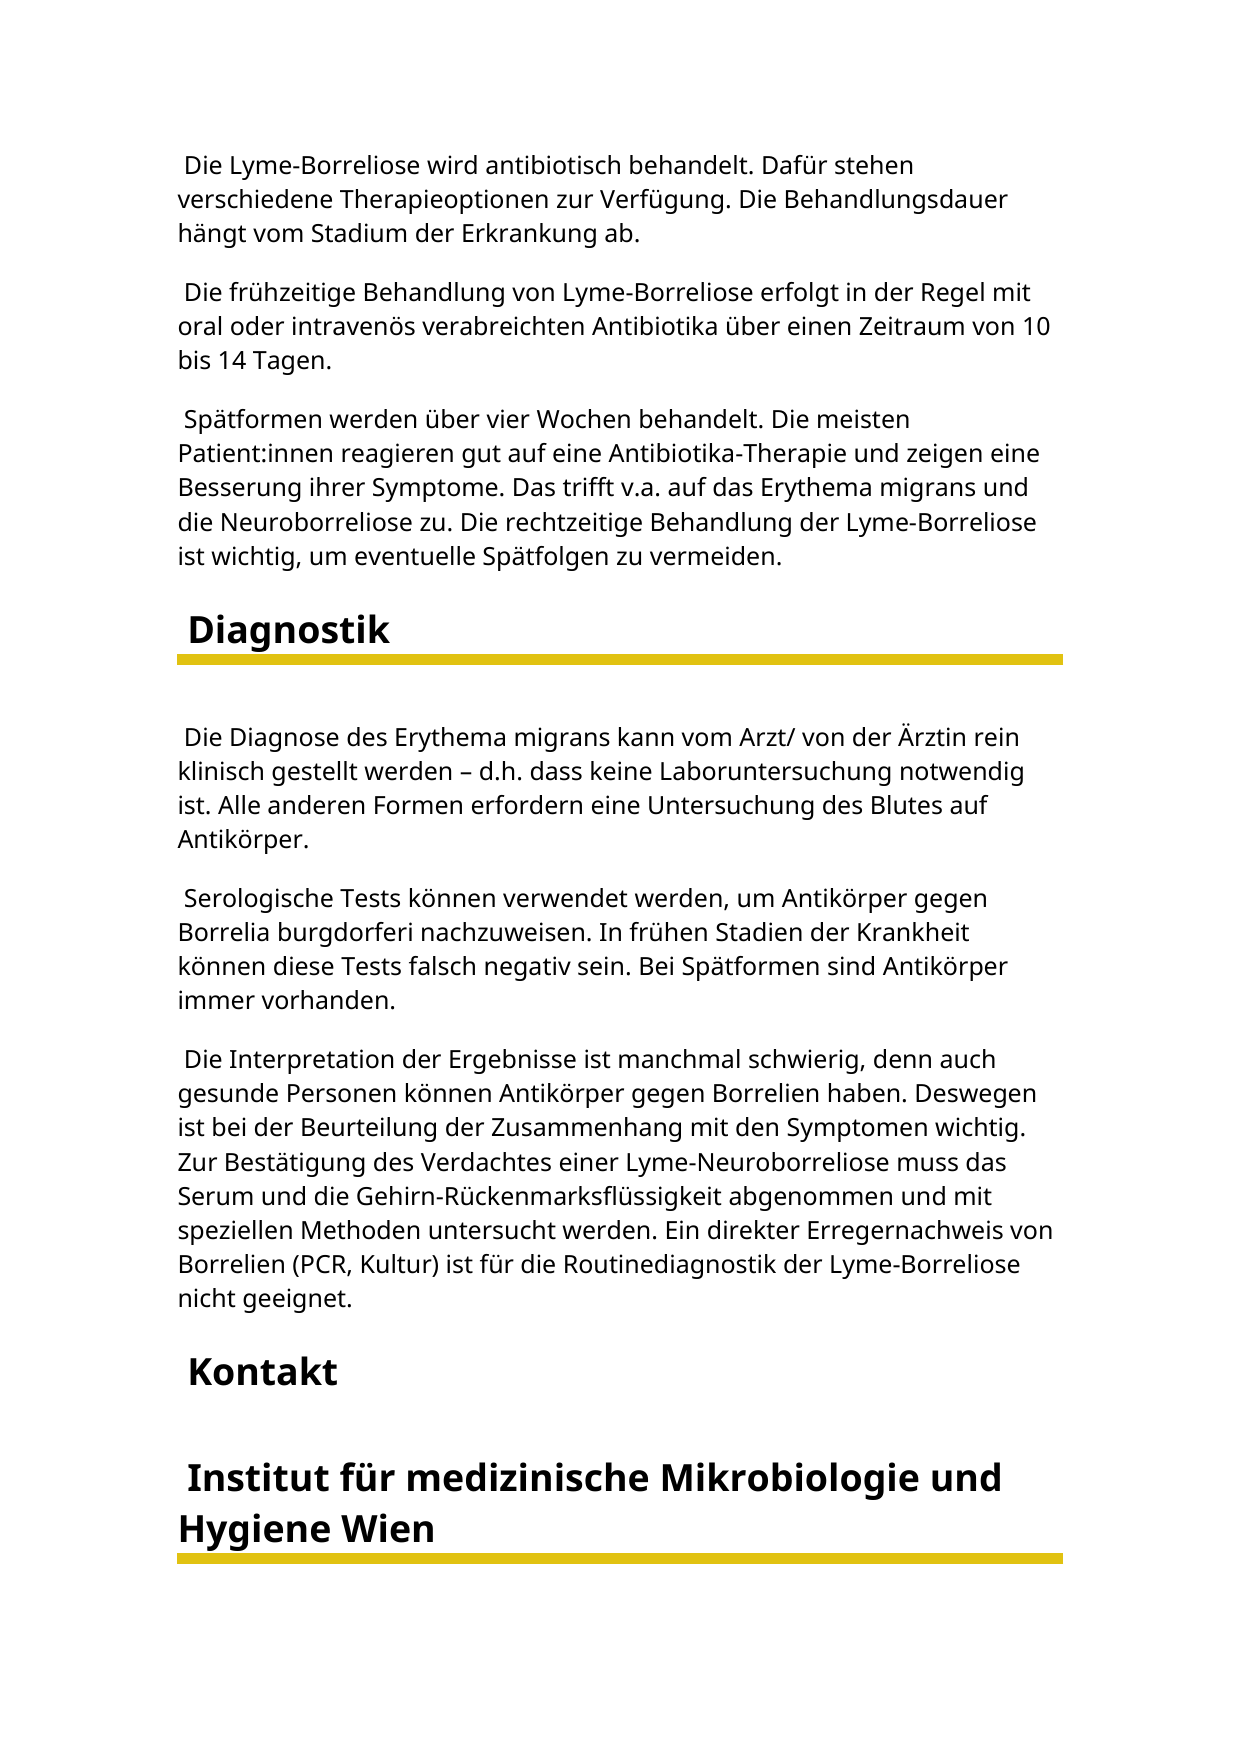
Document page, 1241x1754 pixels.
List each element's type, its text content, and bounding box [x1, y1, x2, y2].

text Die Diagnose des Erythema migrans kann vom Arzt/ von der Ärztin rein klinisch gestellt werden – d.h. dass keine Laboruntersuchung notwendig ist. Alle anderen Formen erfordern eine Untersuchung des Blutes auf Antikörper. [177, 719, 1063, 856]
text Spätformen werden über vier Wochen behandelt. Die meisten Patient:innen reagieren gut auf eine Antibiotika-Therapie und zeigen eine Besserung ihrer Symptome. Das trifft v.a. auf das Erythema migrans und die Neuroborreliose zu. Die rechtzeitige Behandlung der Lyme-Borreliose ist wichtig, um eventuelle Spätfolgen zu vermeiden. [177, 402, 1063, 572]
text Die Lyme-Borreliose wird antibiotisch behandelt. Dafür stehen verschiedene Therapieoptionen zur Verfügung. Die Behandlungsdauer hängt vom Stadium der Erkrankung ab. [177, 148, 1063, 250]
text Serologische Tests können verwendet werden, um Antikörper gegen Borrelia burgdorferi nachzuweisen. In frühen Stadien der Krankheit können diese Tests falsch negativ sein. Bei Spätformen sind Antikörper immer vorhanden. [177, 881, 1063, 1017]
text Kontakt [177, 1346, 1063, 1397]
text Institut für medizinische Mikrobiologie und Hygiene Wien [177, 1451, 1063, 1553]
text Die frühzeitige Behandlung von Lyme-Borreliose erfolgt in der Regel mit oral oder intravenös verabreichten Antibiotika über einen Zeitraum von 10 bis 14 Tagen. [177, 275, 1063, 377]
text Diagnostik [177, 603, 1063, 654]
text Die Interpretation der Ergebnisse ist manchmal schwierig, denn auch gesunde Personen können Antikörper gegen Borrelien haben. Deswegen ist bei der Beurteilung der Zusammenhang mit den Symptomen wichtig. Zur Bestätigung des Verdachtes einer Lyme-Neuroborreliose muss das Serum und die Gehirn-Rückenmarksflüssigkeit abgenommen und mit speziellen Methoden untersucht werden. Ein direkter Erregernachweis von Borrelien (PCR, Kultur) ist für die Routinediagnostik der Lyme-Borreliose nicht geeignet. [177, 1042, 1063, 1314]
